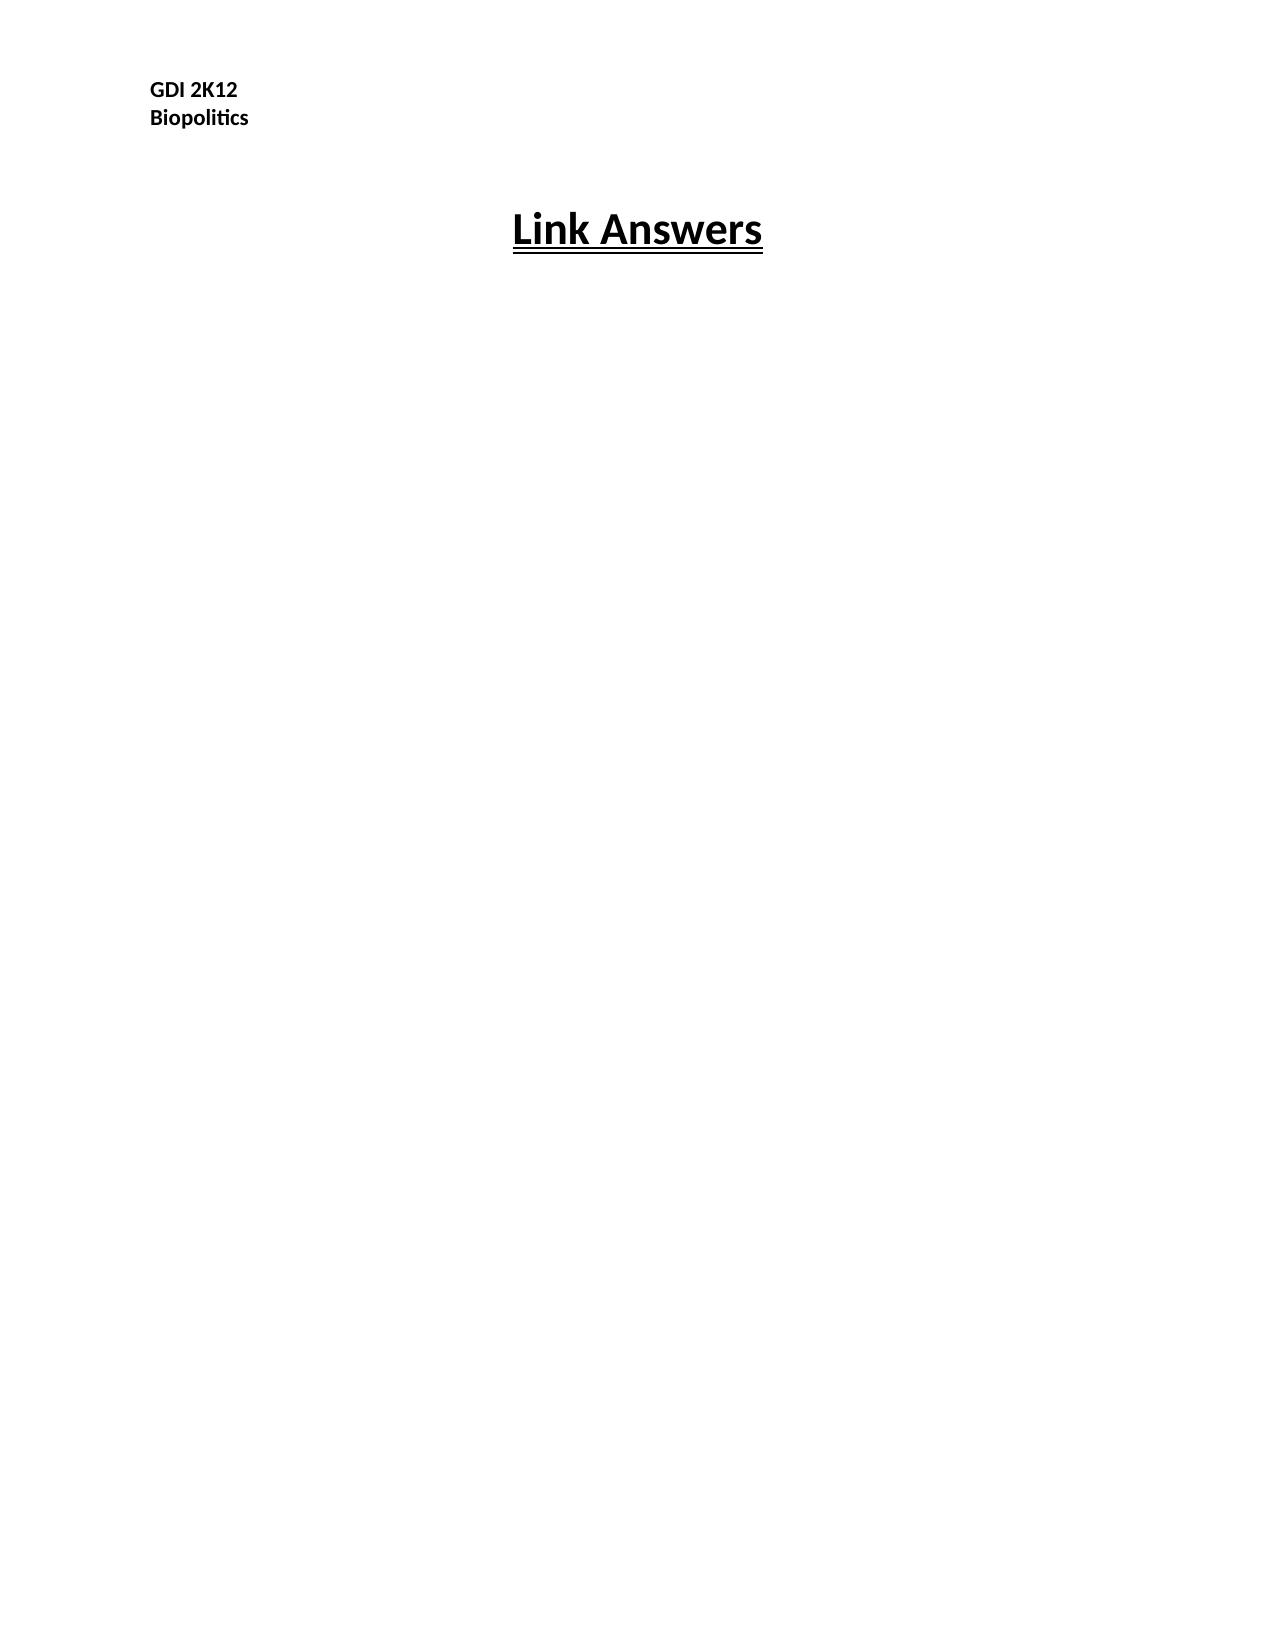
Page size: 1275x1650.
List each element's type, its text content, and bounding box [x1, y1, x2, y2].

subtitle Link Answers [150, 200, 1125, 256]
